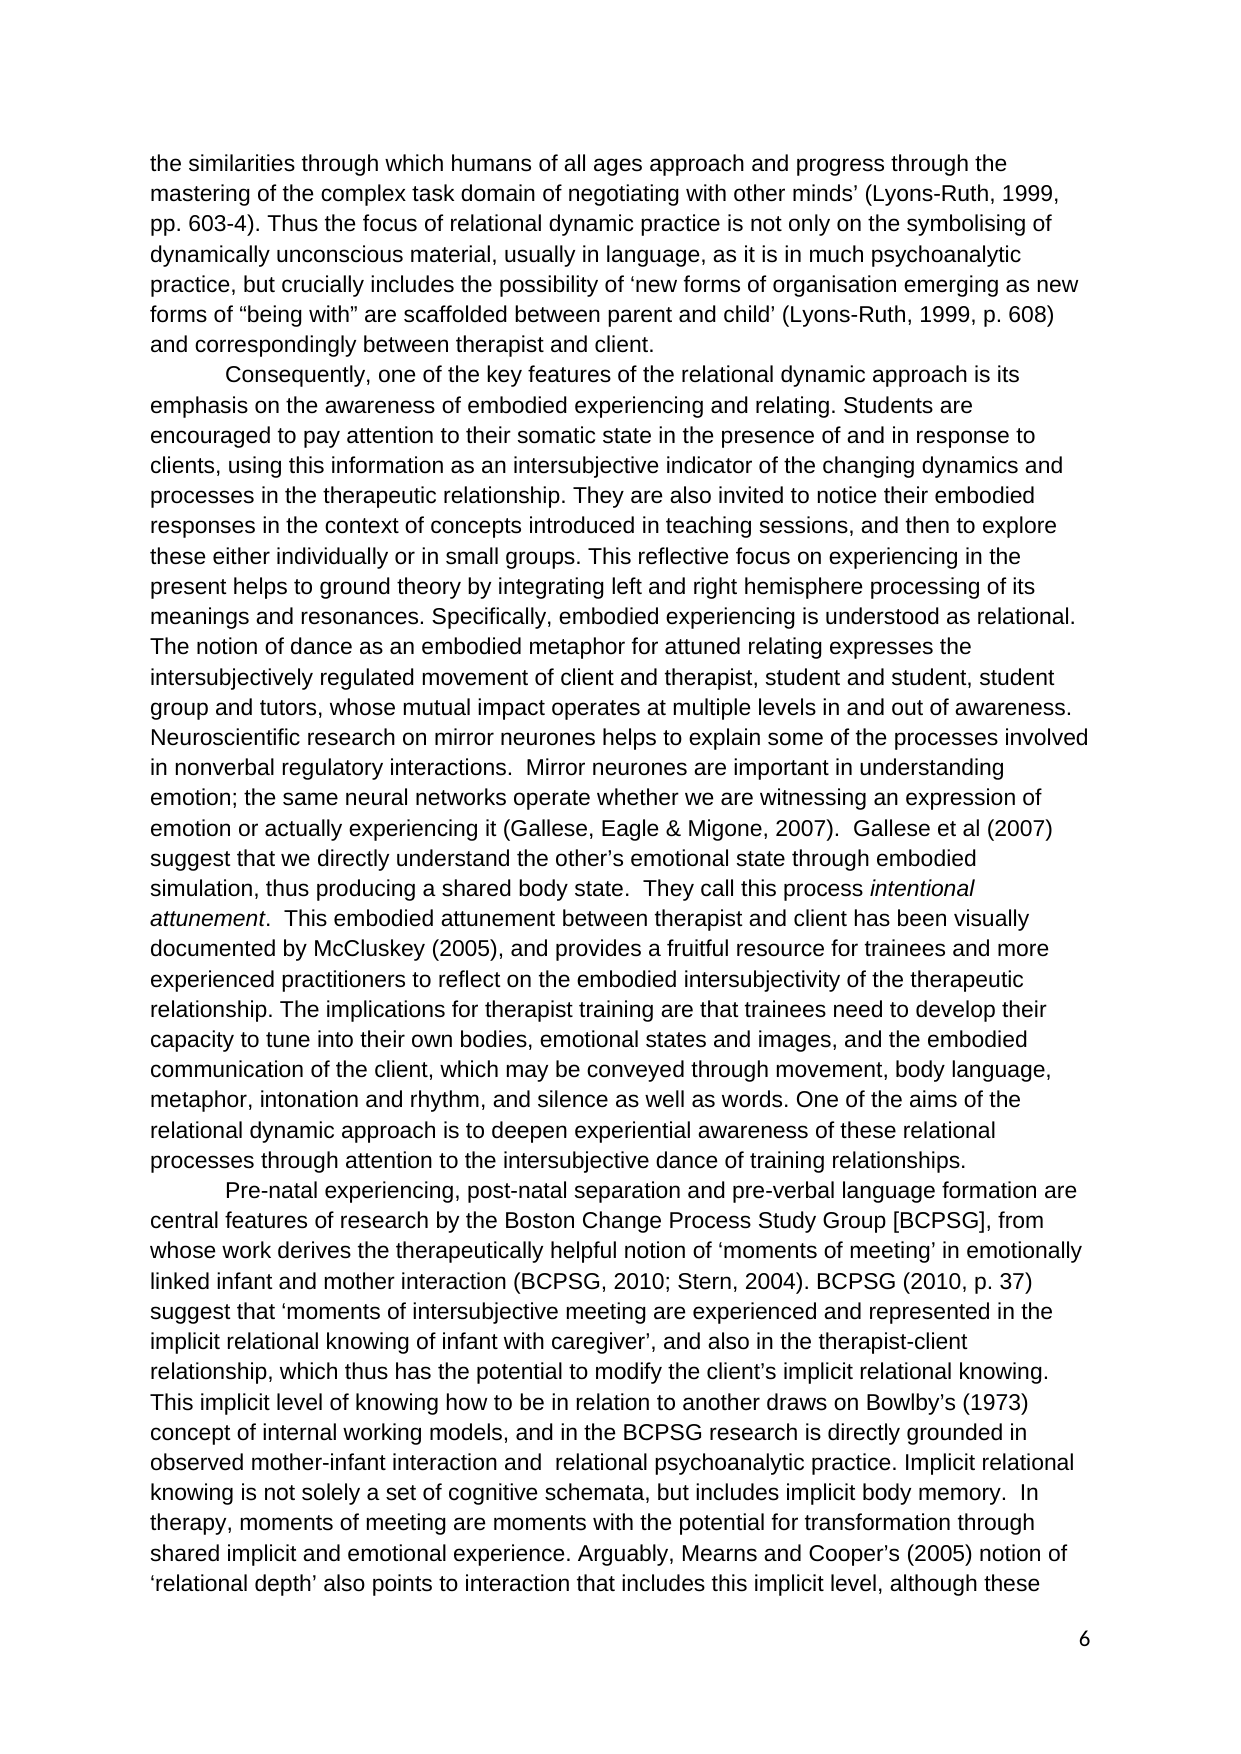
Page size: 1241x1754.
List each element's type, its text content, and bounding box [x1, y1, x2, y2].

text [150, 150, 1090, 358]
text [150, 1177, 1090, 1596]
text Consequently, one of the key features of the relational dynamic approach is its emphasis on the awareness of embodied experiencing and relating. Students are encouraged to pay attention to their somatic state in the presence of and in response to clients, using this information as an intersubjective indicator of the changing dynamics and processes in the therapeutic relationship. They are also invited to notice their embodied responses in the context of concepts introduced in teaching sessions, and then to explore these either individually or in small groups. This reflective focus on experiencing in the present helps to ground theory by integrating left and right hemisphere processing of its meanings and resonances. Specifically, embodied experiencing is understood as relational. The notion of dance as an embodied metaphor for attuned relating expresses the intersubjectively regulated movement of client and therapist, student and student, student group and tutors, whose mutual impact operates at multiple levels in and out of awareness. Neuroscientific research on mirror neurones helps to explain some of the processes involved in nonverbal regulatory interactions. Mirror neurones are important in understanding emotion; the same neural networks operate whether we are witnessing an expression of emotion or actually experiencing it (Gallese, Eagle & Migone, 2007). Gallese et al (2007) suggest that we directly understand the other’s emotional state through embodied simulation, thus producing a shared body state. They call this process intentional attunement. This embodied attunement between therapist and client has been visually documented by McCluskey (2005), and provides a fruitful resource for trainees and more experienced practitioners to reflect on the embodied intersubjectivity of the therapeutic relationship. The implications for therapist training are that trainees need to develop their capacity to tune into their own bodies, emotional states and images, and the embodied communication of the client, which may be conveyed through movement, body language, metaphor, intonation and rhythm, and silence as well as words. One of the aims of the relational dynamic approach is to deepen experiential awareness of these relational processes through attention to the intersubjective dance of training relationships. [150, 361, 1090, 1173]
